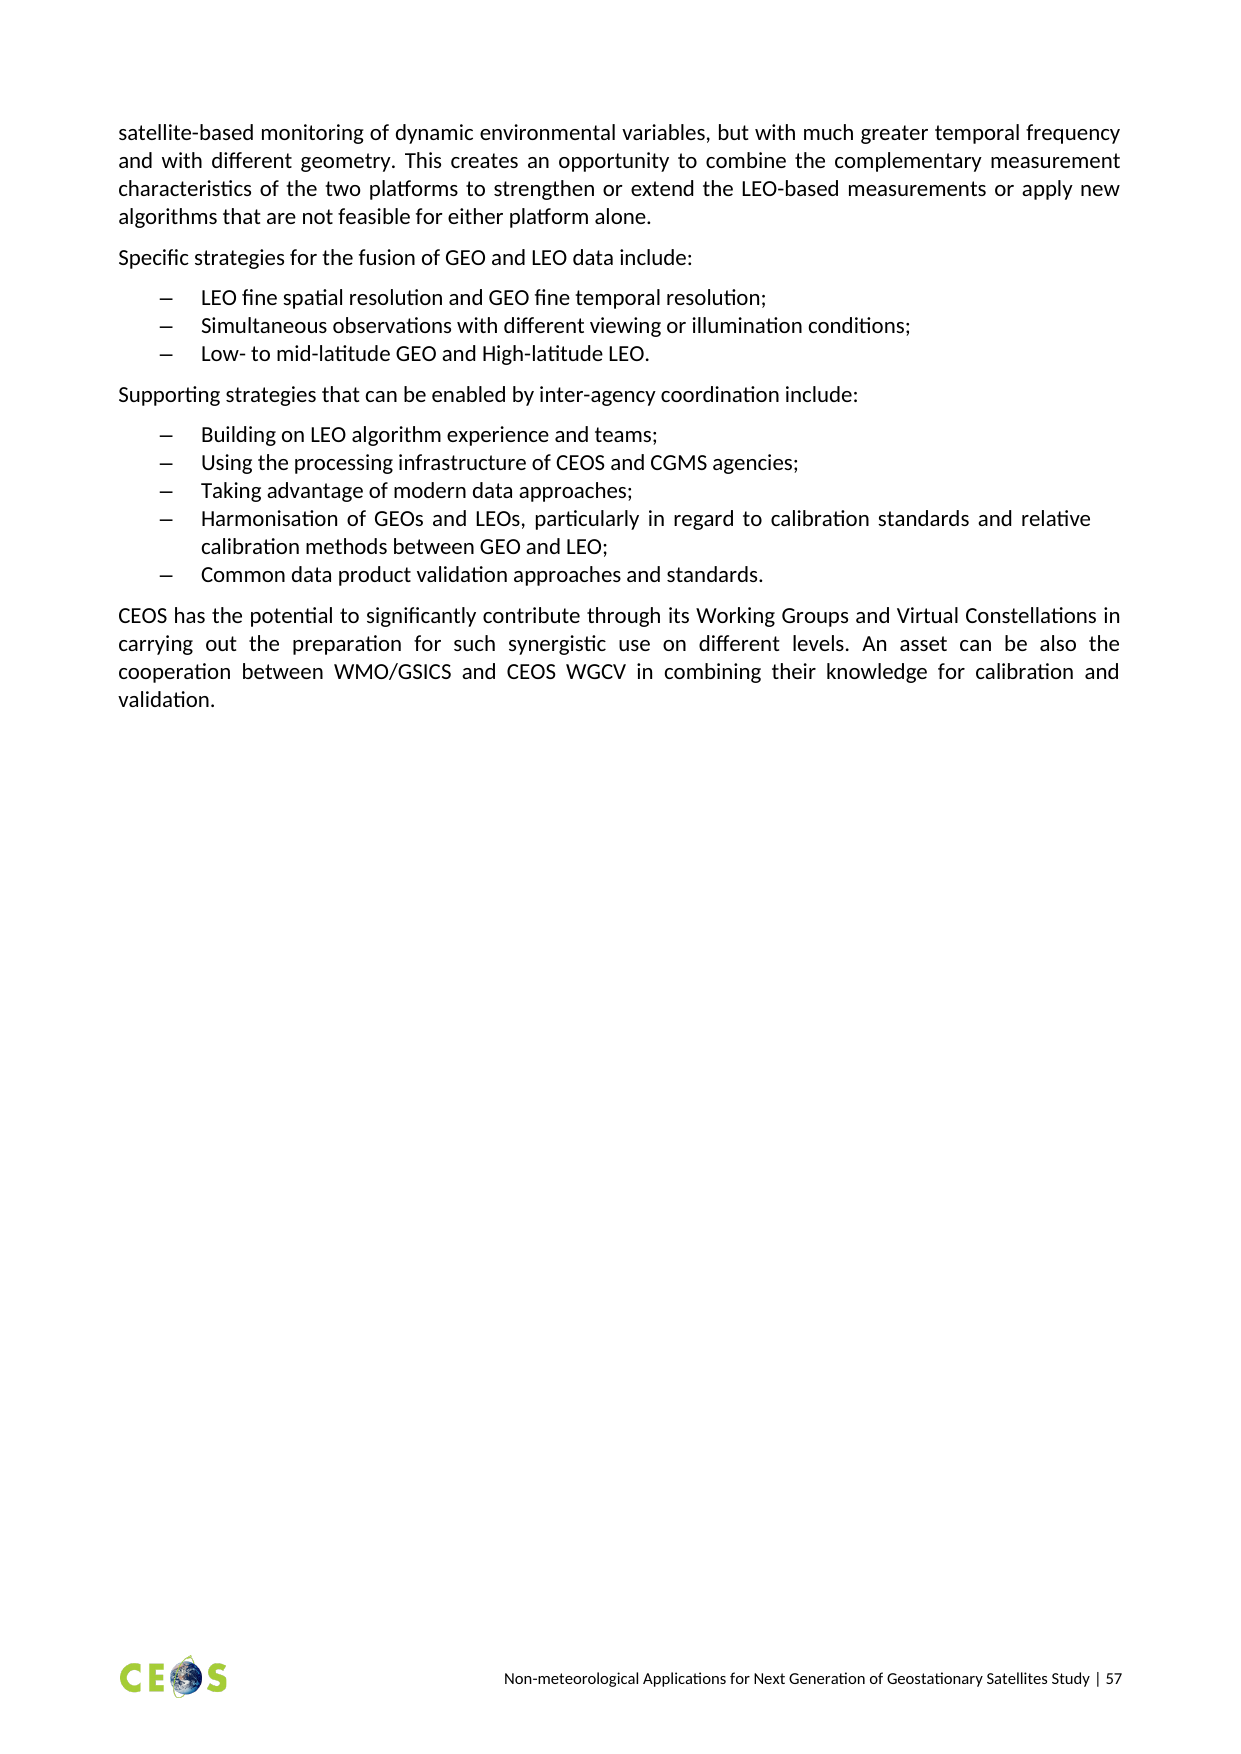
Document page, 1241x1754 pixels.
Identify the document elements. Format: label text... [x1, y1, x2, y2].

list Simultaneous observations with different viewing or illumination conditions; [159, 311, 1092, 339]
list Common data product validation approaches and standards. [159, 560, 1092, 588]
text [118, 118, 1122, 230]
list Harmonisation of GEOs and LEOs, particularly in regard to calibration standards and relative calibration methods between GEO and LEO; [159, 504, 1092, 560]
text Supporting strategies that can be enabled by inter-agency coordination include: [118, 380, 1122, 408]
picture [120, 1655, 227, 1698]
list Building on LEO algorithm experience and teams; [159, 420, 1092, 448]
list Using the processing infrastructure of CEOS and CGMS agencies; [159, 448, 1092, 476]
list LEO fine spatial resolution and GEO fine temporal resolution; [159, 283, 1092, 311]
list Taking advantage of modern data approaches; [159, 476, 1092, 504]
list Low- to mid-latitude GEO and High-latitude LEO. [159, 339, 1092, 367]
text Specific strategies for the fusion of GEO and LEO data include: [118, 243, 1122, 271]
text CEOS has the potential to significantly contribute through its Working Groups and Virtual Constellations in carrying out the preparation for such synergistic use on different levels. An asset can be also the cooperation between WMO/GSICS and CEOS WGCV in combining their knowledge for calibration and validation. [118, 601, 1122, 713]
